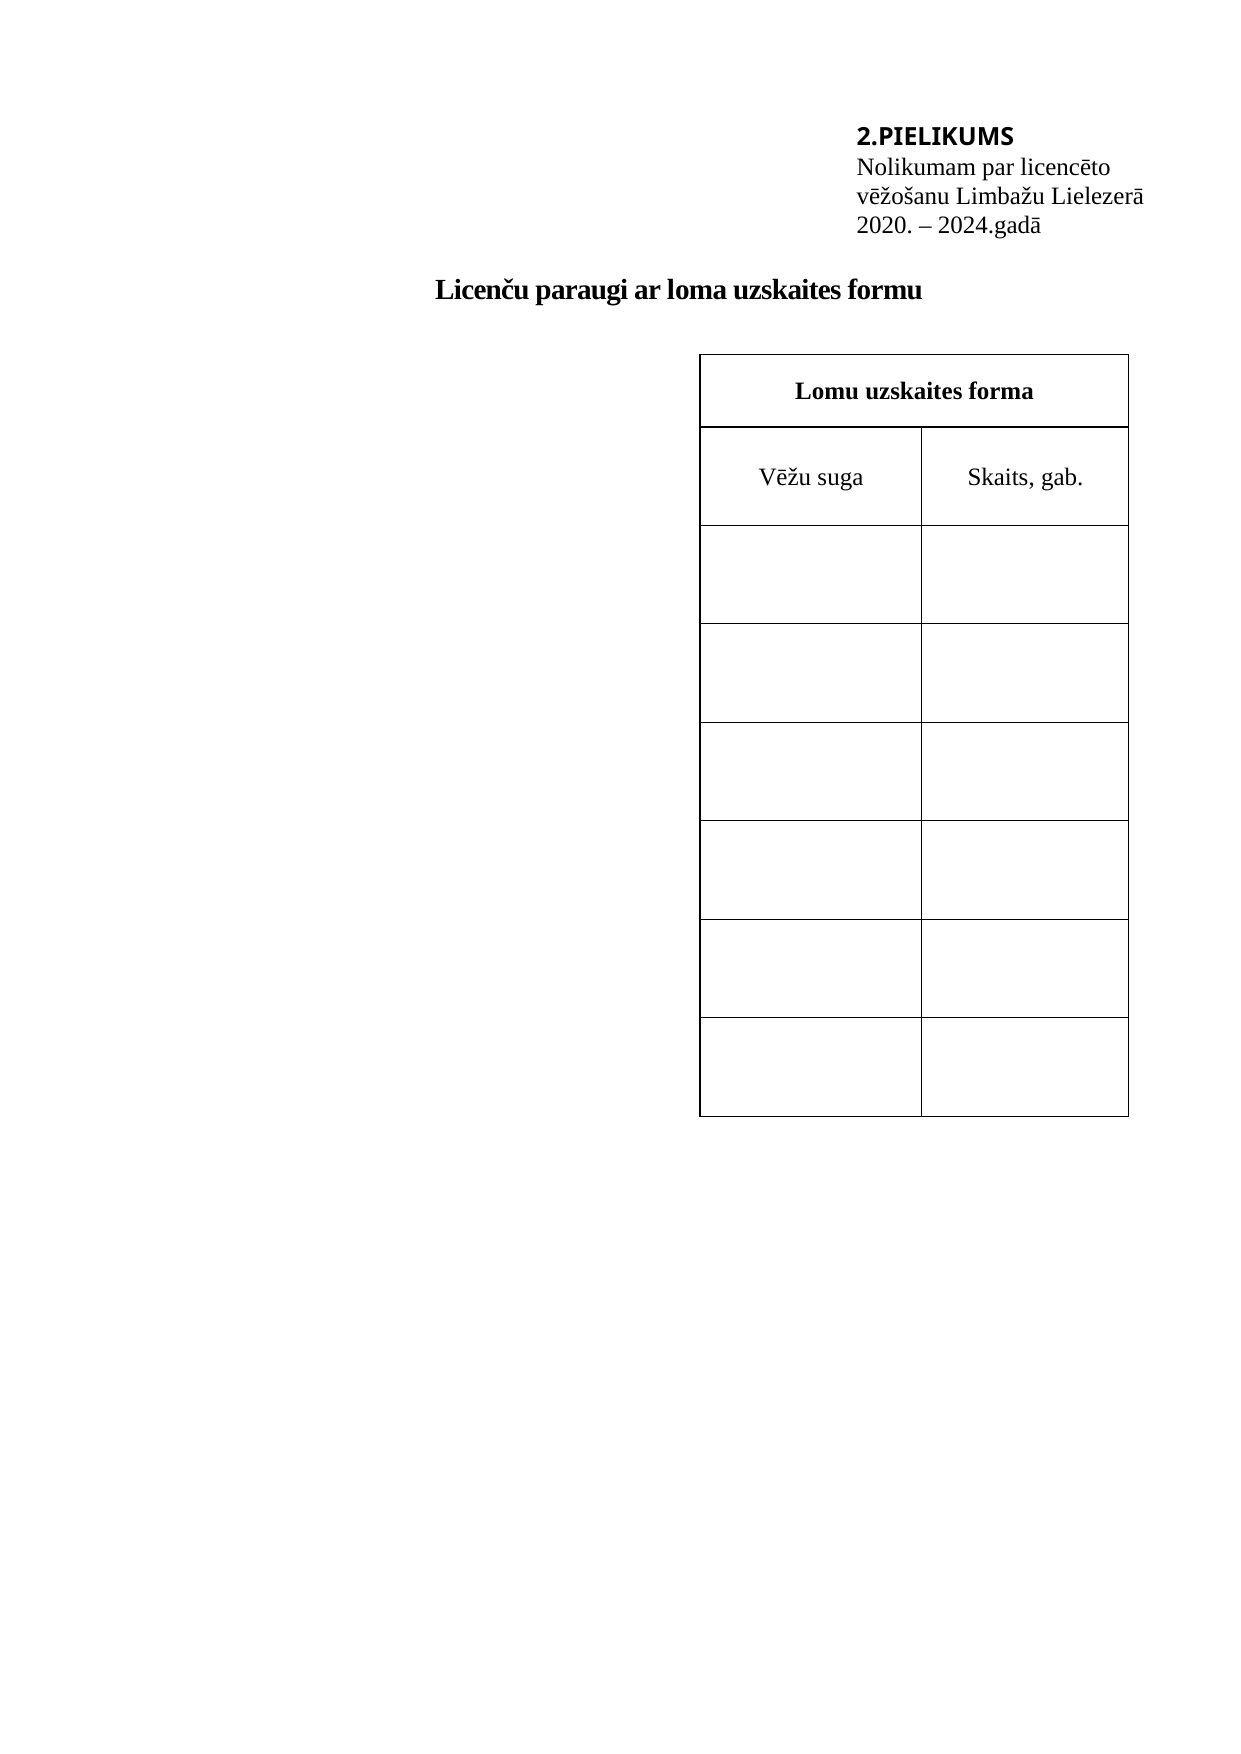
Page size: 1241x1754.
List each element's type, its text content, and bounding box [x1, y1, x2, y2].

text Nolikumam par licencēto vēžošanu Limbažu Lielezerā [856, 152, 1181, 210]
table_cell [701, 526, 921, 623]
text 2.Pielikums [856, 118, 1181, 152]
table_cell Skaits, gab. [922, 428, 1128, 525]
table_cell [922, 1018, 1128, 1116]
table_cell [922, 920, 1128, 1017]
text 2020. – 2024.gadā [856, 210, 1181, 238]
table_cell [701, 624, 921, 722]
table_cell Vēžu suga [701, 428, 921, 525]
table_cell [701, 1018, 921, 1116]
text Licenču paraugi ar loma uzskaites formu [177, 272, 1181, 306]
table_cell [922, 821, 1128, 919]
table_cell [922, 723, 1128, 820]
table_cell [701, 723, 921, 820]
table_cell [701, 821, 921, 919]
table_header Lomu uzskaites forma [701, 355, 1128, 426]
table_cell [701, 920, 921, 1017]
table_cell [922, 624, 1128, 722]
table_cell [922, 526, 1128, 623]
